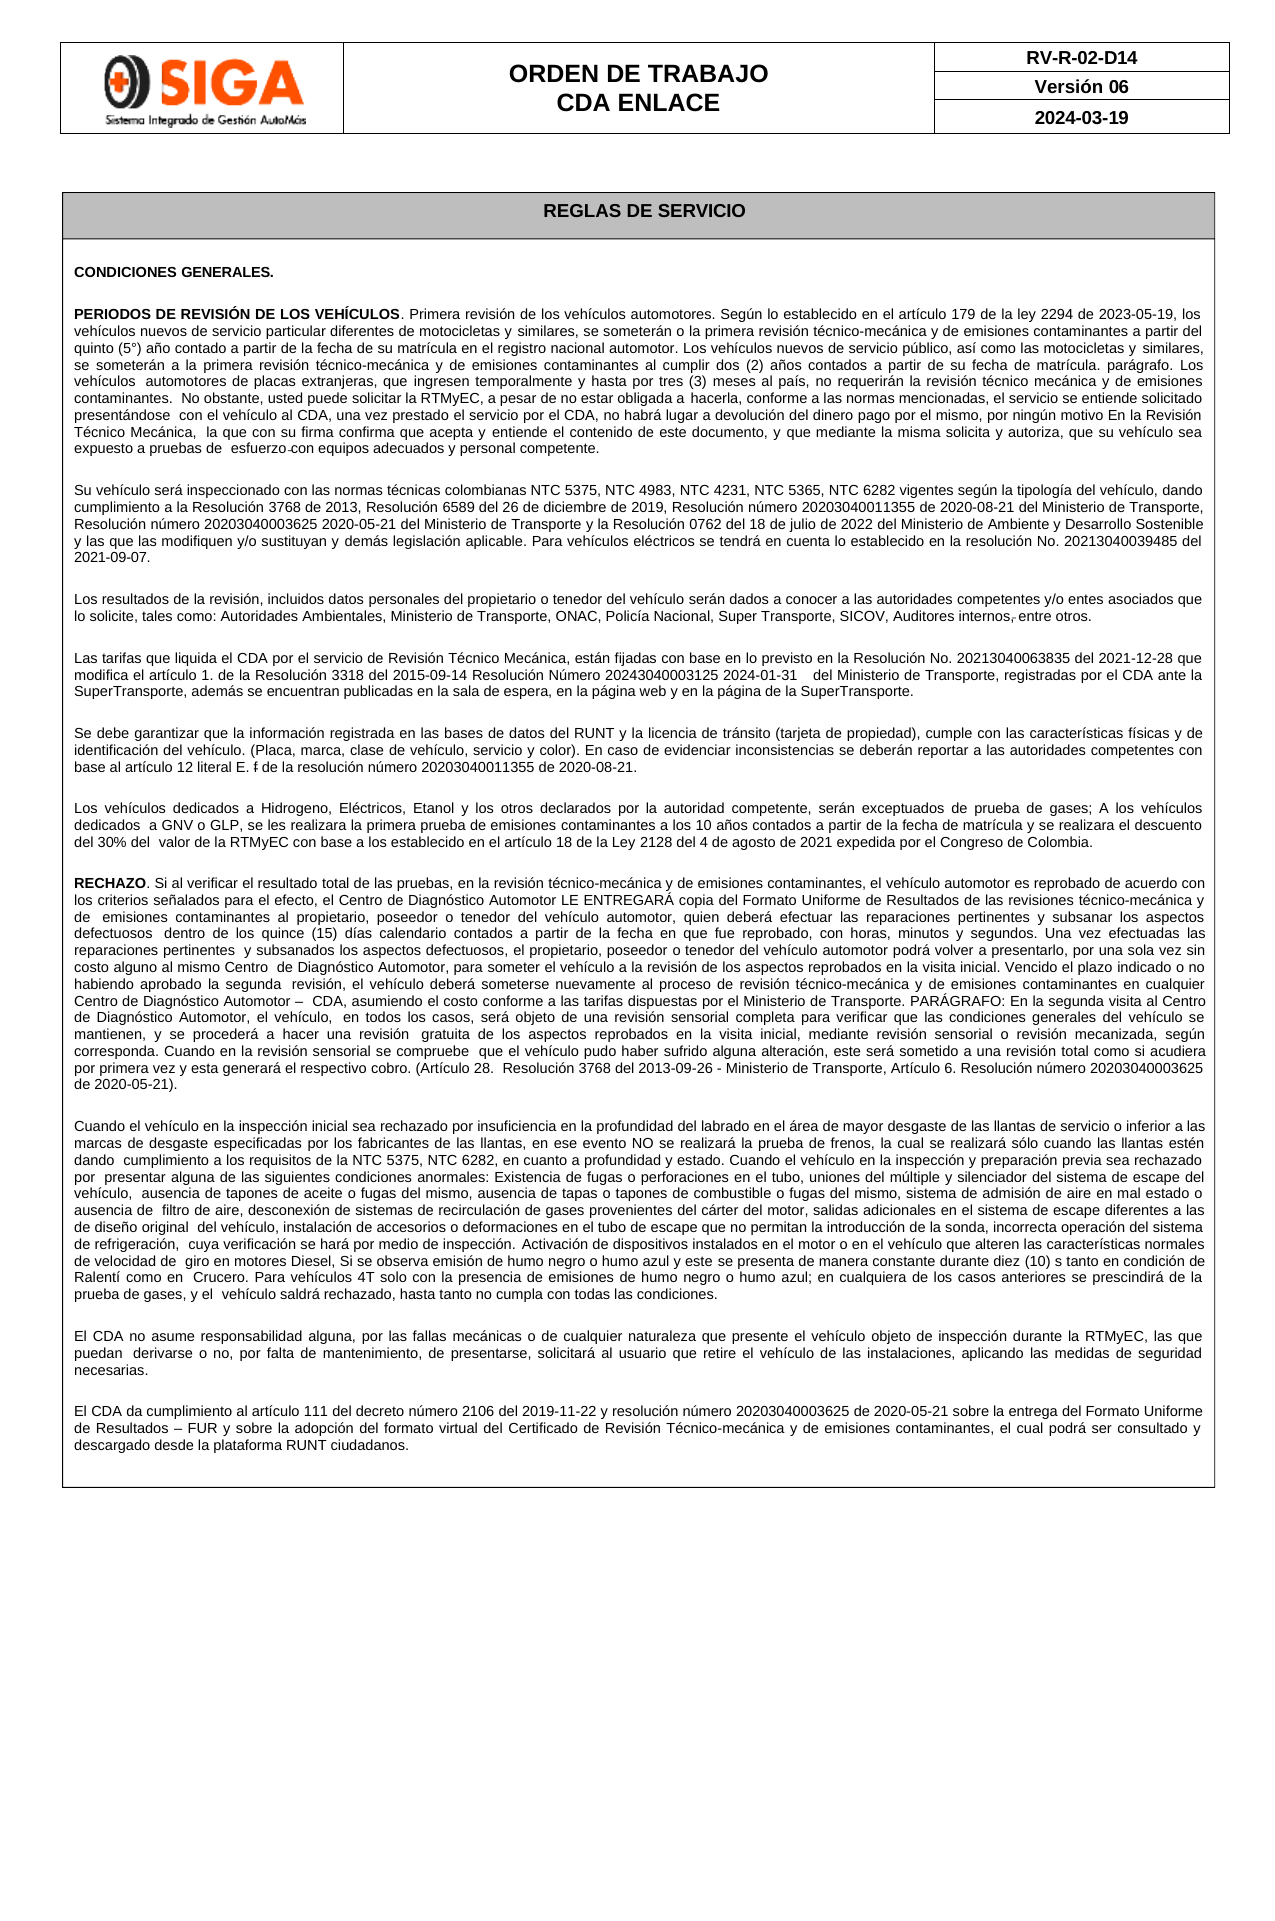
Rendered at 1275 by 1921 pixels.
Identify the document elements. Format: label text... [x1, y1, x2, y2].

text Su vehículo será inspeccionado con las normas técnicas colombianas NTC 5375, NTC 4983, NTC 4231, NTC 5365, NTC 6282 vigentes según la tipología del vehículo, dando cumplimiento a la Resolución 3768 de 2013, Resolución 6589 del 26 de diciembre de 2019, Resolución número 20203040011355 de 2020-08-21 del Ministerio de Transporte, Resolución número 20203040003625 2020-05-21 del Ministerio de Transporte y la Resolución 0762 del 18 de julio de 2022 del Ministerio de Ambiente y Desarrollo Sostenible y las que las modifiquen y/o sustituyan y demás legislación aplicable. Para vehículos eléctricos se tendrá en cuenta lo establecido en la resolución No. 20213040039485 del 2021-09-07. [74, 482, 1204, 566]
table_header [61, 43, 343, 133]
table_header ORDEN DE TRABAJO CDA ENLACE [344, 43, 934, 133]
text Los vehículos dedicados a Hidrogeno, Eléctricos, Etanol y los otros declarados por la autoridad competente, serán exceptuados de prueba de gases; A los vehículos dedicados a GNV o GLP, se les realizara la primera prueba de emisiones contaminantes a los 10 años contados a partir de la fecha de matrícula y se realizara el descuento del 30% del valor de la RTMyEC con base a los establecido en el artículo 18 de la Ley 2128 del 4 de agosto de 2021 expedida por el Congreso de Colombia. [74, 800, 1203, 850]
subtitle CONDICIONES GENERALES. [74, 264, 1242, 281]
table_cell 2024-03-19 [935, 100, 1229, 133]
text Las tarifas que liquida el CDA por el servicio de Revisión Técnico Mecánica, están fijadas con base en lo previsto en la Resolución No. 20213040063835 del 2021-12-28 que modifica el artículo 1. de la Resolución 3318 del 2015-09-14 Resolución Número 20243040003125 2024-01-31 del Ministerio de Transporte, registradas por el CDA ante la SuperTransporte, además se encuentran publicadas en la sala de espera, en la página web y en la página de la SuperTransporte. [74, 649, 1203, 700]
text Cuando el vehículo en la inspección inicial sea rechazado por insuficiencia en la profundidad del labrado en el área de mayor desgaste de las llantas de servicio o inferior a las marcas de desgaste especificadas por los fabricantes de las llantas, en ese evento NO se realizará la prueba de frenos, la cual se realizará sólo cuando las llantas estén dando cumplimiento a los requisitos de la NTC 5375, NTC 6282, en cuanto a profundidad y estado. Cuando el vehículo en la inspección y preparación previa sea rechazado por presentar alguna de las siguientes condiciones anormales: Existencia de fugas o perforaciones en el tubo, uniones del múltiple y silenciador del sistema de escape del vehículo, ausencia de tapones de aceite o fugas del mismo, ausencia de tapas o tapones de combustible o fugas del mismo, sistema de admisión de aire en mal estado o ausencia de filtro de aire, desconexión de sistemas de recirculación de gases provenientes del cárter del motor, salidas adicionales en el sistema de escape diferentes a las de diseño original del vehículo, instalación de accesorios o deformaciones en el tubo de escape que no permitan la introducción de la sonda, incorrecta operación del sistema de refrigeración, cuya verificación se hará por medio de inspección. Activación de dispositivos instalados en el motor o en el vehículo que alteren las características normales de velocidad de giro en motores Diesel, Si se observa emisión de humo negro o humo azul y este se presenta de manera constante durante diez (10) s tanto en condición de Ralentí como en Crucero. Para vehículos 4T solo con la presencia de emisiones de humo negro o humo azul; en cualquiera de los casos anteriores se prescindirá de la prueba de gases, y el vehículo saldrá rechazado, hasta tanto no cumpla con todas las condiciones. [74, 1118, 1206, 1302]
text RECHAZO. Si al verificar el resultado total de las pruebas, en la revisión técnico-mecánica y de emisiones contaminantes, el vehículo automotor es reprobado de acuerdo con los criterios señalados para el efecto, el Centro de Diagnóstico Automotor LE ENTREGARÁ copia del Formato Uniforme de Resultados de las revisiones técnico-mecánica y de emisiones contaminantes al propietario, poseedor o tenedor del vehículo automotor, quien deberá efectuar las reparaciones pertinentes y subsanar los aspectos defectuosos dentro de los quince (15) días calendario contados a partir de la fecha en que fue reprobado, con horas, minutos y segundos. Una vez efectuadas las reparaciones pertinentes y subsanados los aspectos defectuosos, el propietario, poseedor o tenedor del vehículo automotor podrá volver a presentarlo, por una sola vez sin costo alguno al mismo Centro de Diagnóstico Automotor, para someter el vehículo a la revisión de los aspectos reprobados en la visita inicial. Vencido el plazo indicado o no habiendo aprobado la segunda revisión, el vehículo deberá someterse nuevamente al proceso de revisión técnico-mecánica y de emisiones contaminantes en cualquier Centro de Diagnóstico Automotor – CDA, asumiendo el costo conforme a las tarifas dispuestas por el Ministerio de Transporte. PARÁGRAFO: En la segunda visita al Centro de Diagnóstico Automotor, el vehículo, en todos los casos, será objeto de una revisión sensorial completa para verificar que las condiciones generales del vehículo se mantienen, y se procederá a hacer una revisión gratuita de los aspectos reprobados en la visita inicial, mediante revisión sensorial o revisión mecanizada, según corresponda. Cuando en la revisión sensorial se compruebe que el vehículo pudo haber sufrido alguna alteración, este será sometido a una revisión total como si acudiera por primera vez y esta generará el respectivo cobro. (Artículo 28. Resolución 3768 del 2013-09-26 - Ministerio de Transporte, Artículo 6. Resolución número 20203040003625 de 2020-05-21). [74, 875, 1206, 1093]
table_cell Versión 06 [935, 72, 1229, 99]
table_header RV-R-02-D14 [935, 43, 1229, 71]
picture [104, 55, 306, 128]
text REGLAS DE SERVICIO [56, 199, 1233, 221]
text Los resultados de la revisión, incluidos datos personales del propietario o tenedor del vehículo serán dados a conocer a las autoridades competentes y/o entes asociados que lo solicite, tales como: Autoridades Ambientales, Ministerio de Transporte, ONAC, Policía Nacional, Super Transporte, SICOV, Auditores internos, entre otros. [74, 591, 1203, 624]
text El CDA no asume responsabilidad alguna, por las fallas mecánicas o de cualquier naturaleza que presente el vehículo objeto de inspección durante la RTMyEC, las que puedan derivarse o no, por falta de mantenimiento, de presentarse, solicitará al usuario que retire el vehículo de las instalaciones, aplicando las medidas de seguridad necesarias. [74, 1328, 1204, 1378]
text Se debe garantizar que la información registrada en las bases de datos del RUNT y la licencia de tránsito (tarjeta de propiedad), cumple con las características físicas y de identificación del vehículo. (Placa, marca, clase de vehículo, servicio y color). En caso de evidenciar inconsistencias se deberán reportar a las autoridades competentes con base al artículo 12 literal E. f de la resolución número 20203040011355 de 2020-08-21. [74, 725, 1206, 775]
text PERIODOS DE REVISIÓN DE LOS VEHÍCULOS. Primera revisión de los vehículos automotores. Según lo establecido en el artículo 179 de la ley 2294 de 2023-05-19, los vehículos nuevos de servicio particular diferentes de motocicletas y similares, se someterán o la primera revisión técnico-mecánica y de emisiones contaminantes a partir del quinto (5°) año contado a partir de la fecha de su matrícula en el registro nacional automotor. Los vehículos nuevos de servicio público, así como las motocicletas y similares, se someterán a la primera revisión técnico-mecánica y de emisiones contaminantes al cumplir dos (2) años contados a partir de su fecha de matrícula. parágrafo. Los vehículos automotores de placas extranjeras, que ingresen temporalmente y hasta por tres (3) meses al país, no requerirán la revisión técnico mecánica y de emisiones contaminantes. No obstante, usted puede solicitar la RTMyEC, a pesar de no estar obligada a hacerla, conforme a las normas mencionadas, el servicio se entiende solicitado presentándose con el vehículo al CDA, una vez prestado el servicio por el CDA, no habrá lugar a devolución del dinero pago por el mismo, por ningún motivo En la Revisión Técnico Mecánica, la que con su firma confirma que acepta y entiende el contenido de este documento, y que mediante la misma solicita y autoriza, que su vehículo sea expuesto a pruebas de esfuerzo con equipos adecuados y personal competente. [74, 306, 1204, 457]
text El CDA da cumplimiento al artículo 111 del decreto número 2106 del 2019-11-22 y resolución número 20203040003625 de 2020-05-21 sobre la entrega del Formato Uniforme de Resultados – FUR y sobre la adopción del formato virtual del Certificado de Revisión Técnico-mecánica y de emisiones contaminantes, el cual podrá ser consultado y descargado desde la plataforma RUNT ciudadanos. [74, 1403, 1204, 1453]
